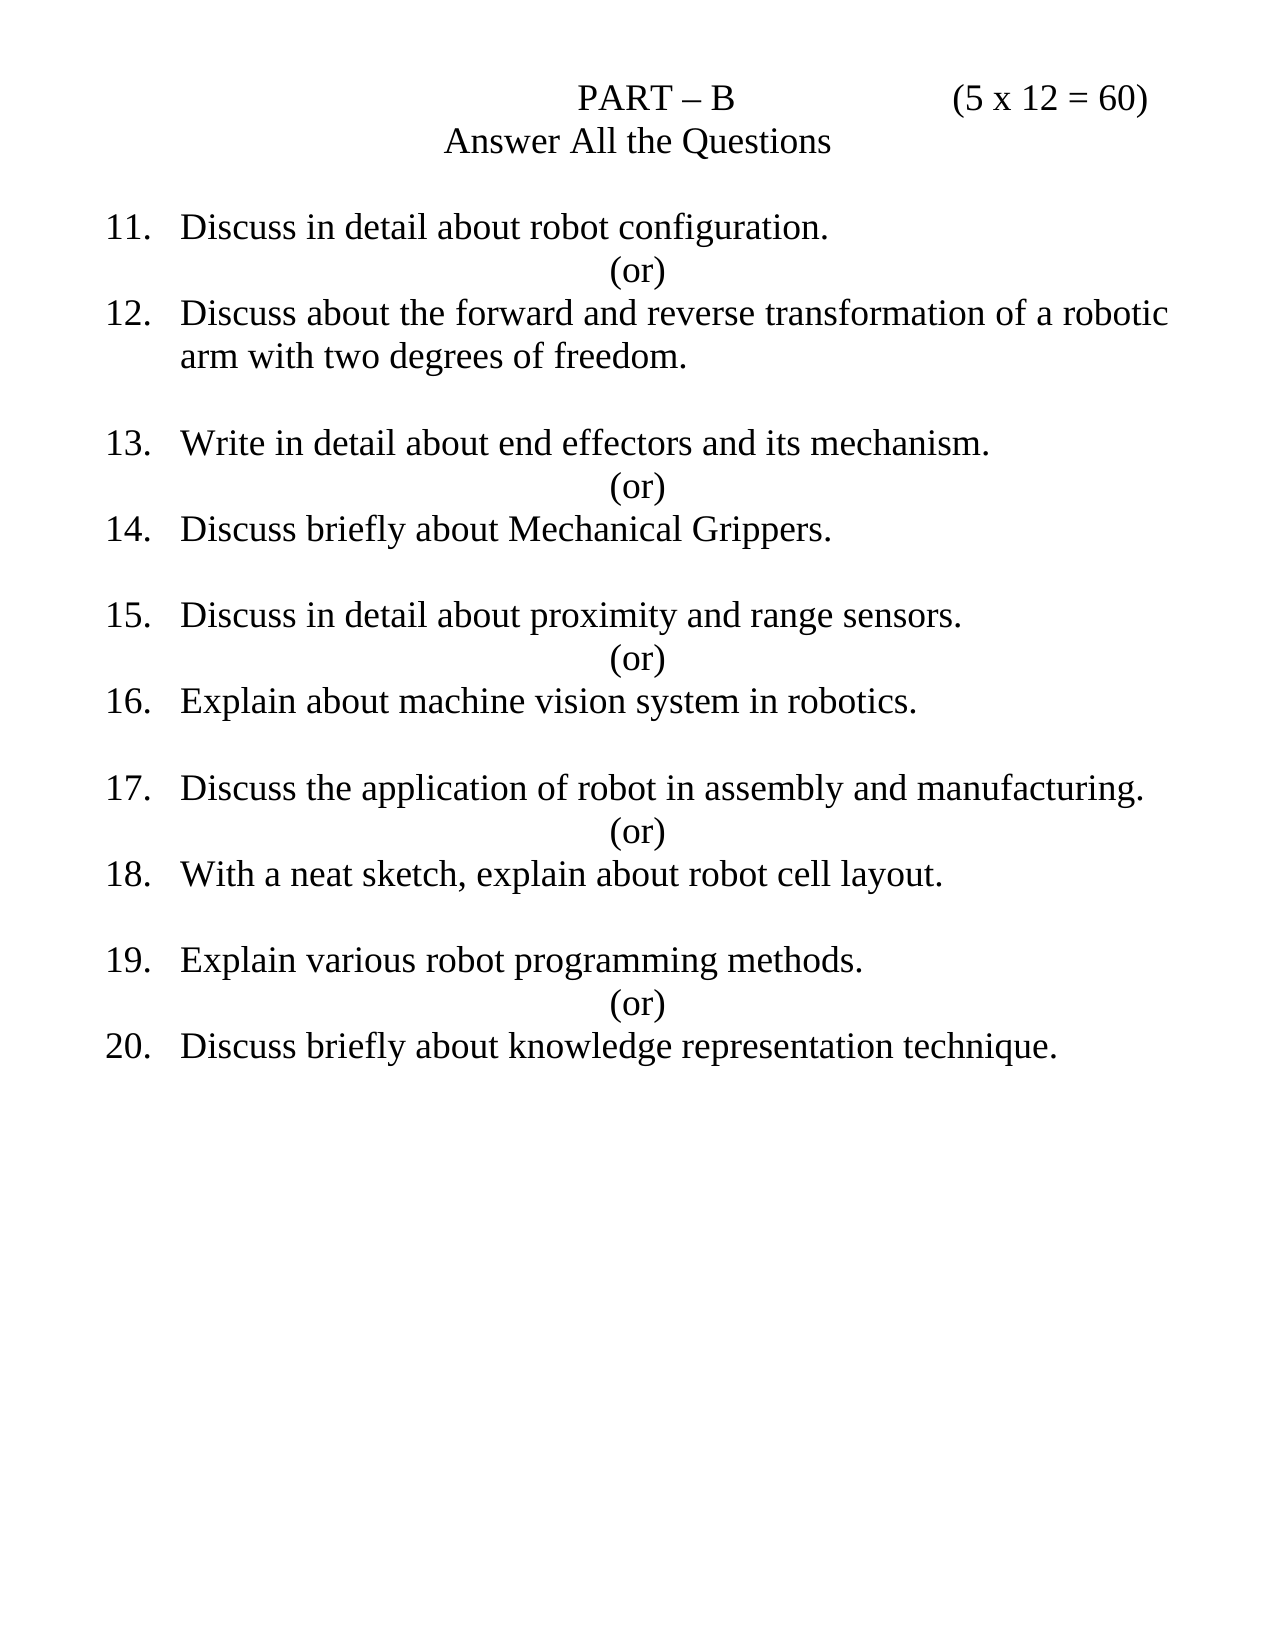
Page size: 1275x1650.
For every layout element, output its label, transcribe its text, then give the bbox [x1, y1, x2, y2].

text 15. Discuss in detail about proximity and range sensors. [105, 592, 1170, 636]
text 20. Discuss briefly about knowledge representation technique. [105, 1024, 1170, 1067]
text 14. Discuss briefly about Mechanical Grippers. [105, 506, 1170, 549]
text 19. Explain various robot programming methods. [105, 937, 1170, 981]
text 12. Discuss about the forward and reverse transformation of a robotic arm with two degrees of freedom. [105, 291, 1170, 377]
text (or) [105, 981, 1170, 1024]
text 13. Write in detail about end effectors and its mechanism. [105, 420, 1170, 463]
text (or) [105, 247, 1170, 291]
text (or) [105, 808, 1170, 851]
text Answer All the Questions [105, 118, 1170, 161]
text 18. With a neat sketch, explain about robot cell layout. [105, 851, 1170, 894]
text 16. Explain about machine vision system in robotics. [105, 679, 1170, 722]
text PART – B (5 x 12 = 60) [480, 75, 1170, 118]
text 11. Discuss in detail about robot configuration. [105, 204, 1170, 247]
text 17. Discuss the application of robot in assembly and manufacturing. [105, 765, 1170, 808]
text (or) [105, 636, 1170, 679]
text (or) [105, 463, 1170, 506]
